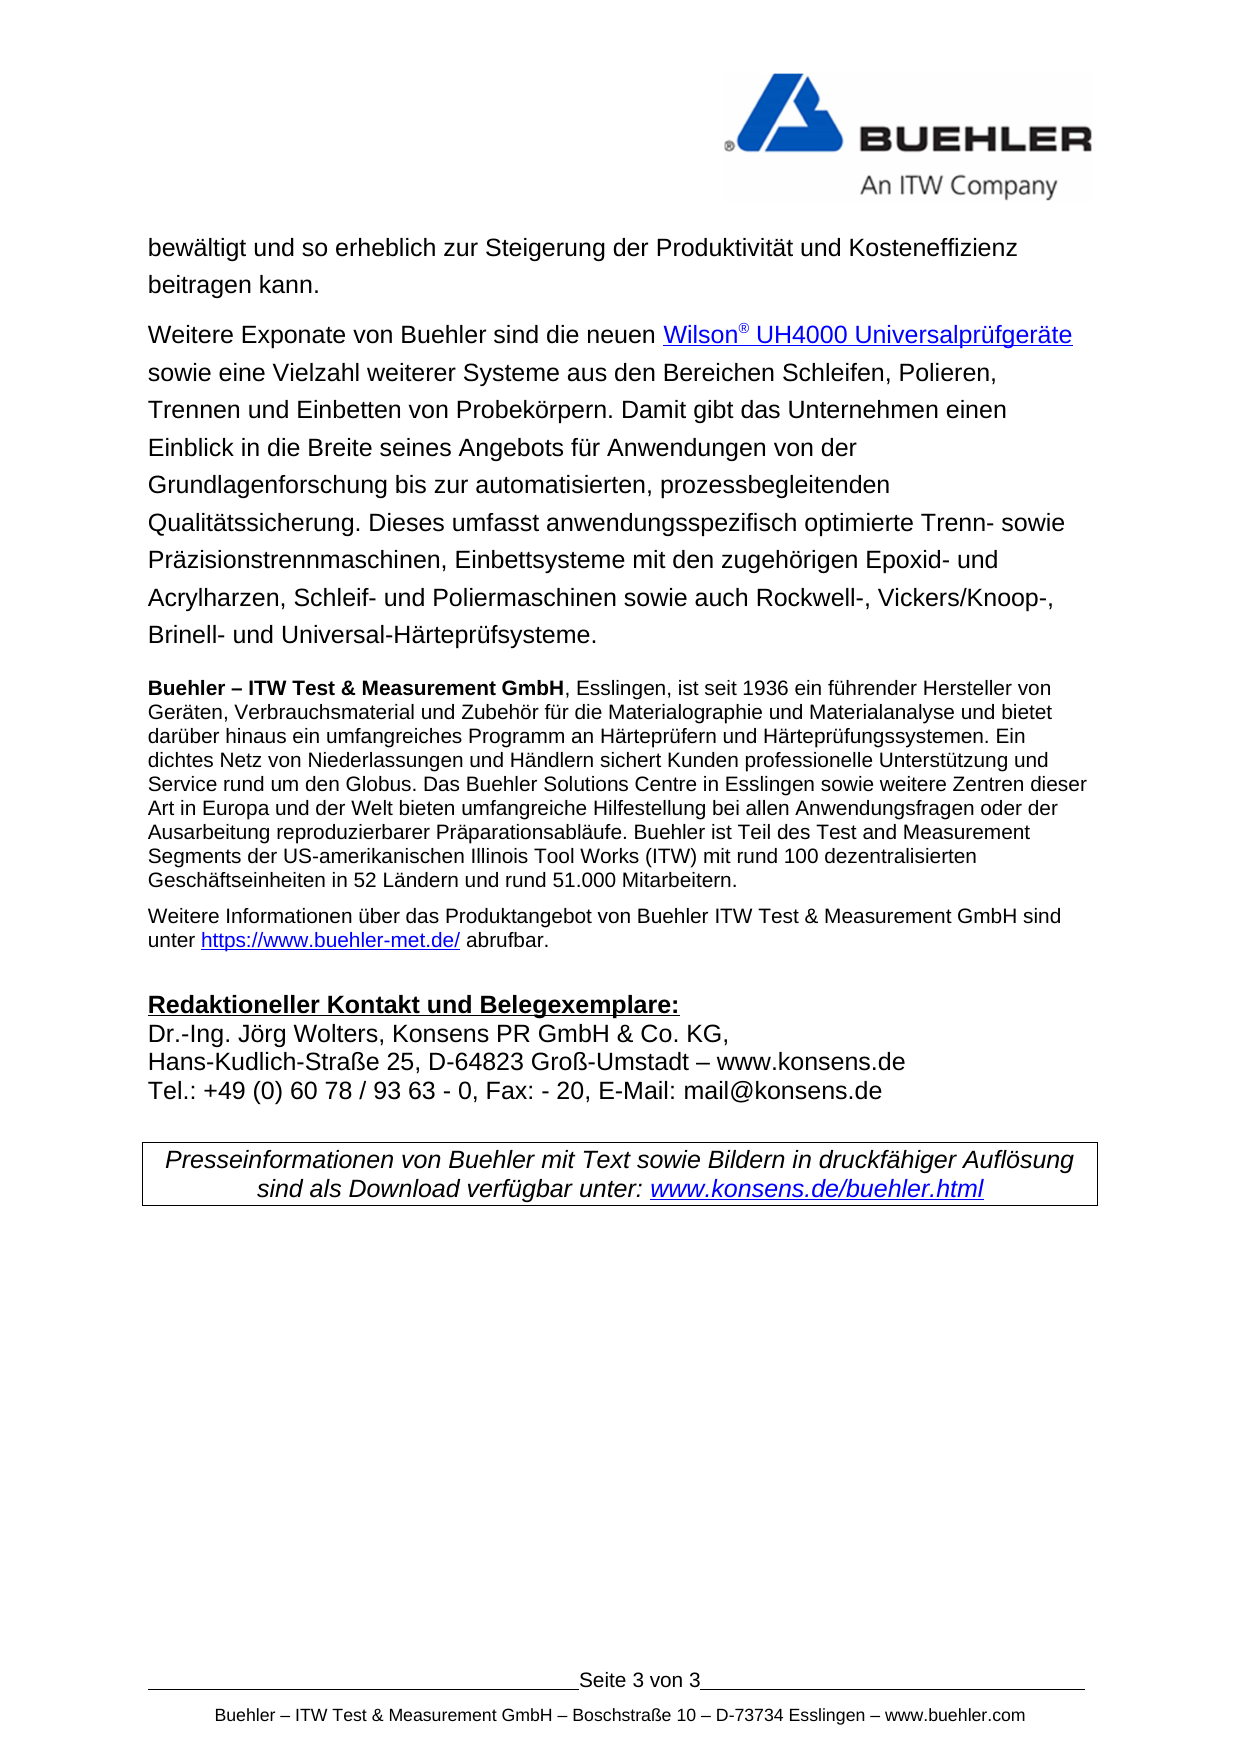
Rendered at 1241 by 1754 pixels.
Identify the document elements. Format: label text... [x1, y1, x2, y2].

text Redaktioneller Kontakt und Belegexemplare: [148, 990, 1093, 1018]
text Buehler – ITW Test & Measurement GmbH, Esslingen, ist seit 1936 ein führender Hersteller von Geräten, Verbrauchsmaterial und Zubehör für die Materialographie und Materialanalyse und bietet darüber hinaus ein umfangreiches Programm an Härteprüfern und Härteprüfungssystemen. Ein dichtes Netz von Niederlassungen und Händlern sichert Kunden professionelle Unterstützung und Service rund um den Globus. Das Buehler Solutions Centre in Esslingen sowie weitere Zentren dieser Art in Europa und der Welt bieten umfangreiche Hilfestellung bei allen Anwendungsfragen oder der Ausarbeitung reproduzierbarer Präparationsabläufe. Buehler ist Teil des Test and Measurement Segments der US-amerikanischen Illinois Tool Works (ITW) mit rund 100 dezentralisierten Geschäftseinheiten in 52 Ländern und rund 51.000 Mitarbeitern. [148, 676, 1093, 892]
text Hans-Kudlich-Straße 25, D-64823 Groß-Umstadt – www.konsens.de [148, 1047, 1093, 1076]
text Weitere Informationen über das Produktangebot von Buehler ITW Test & Measurement GmbH sind unter https://www.buehler-met.de/ abrufbar. [148, 904, 1093, 952]
text Weitere Exponate von Buehler sind die neuen Wilson® UH4000 Universalprüfgeräte sowie eine Vielzahl weiterer Systeme aus den Bereichen Schleifen, Polieren, Trennen und Einbetten von Probekörpern. Damit gibt das Unternehmen einen Einblick in die Breite seines Angebots für Anwendungen von der Grundlagenforschung bis zur automatisierten, prozessbegleitenden Qualitätssicherung. Dieses umfasst anwendungsspezifisch optimierte Trenn- sowie Präzisionstrennmaschinen, Einbettsysteme mit den zugehörigen Epoxid- und Acrylharzen, Schleif- und Poliermaschinen sowie auch Rockwell-, Vickers/Knoop-, Brinell- und Universal-Härteprüfsysteme. [148, 314, 1093, 651]
picture [724, 73, 1093, 202]
text Dr.-Ing. Jörg Wolters, Konsens PR GmbH & Co. KG, [148, 1018, 1093, 1047]
text Tel.: +49 (0) 60 78 / 93 63 - 0, Fax: - 20, E-Mail: mail@konsens.de [148, 1076, 1093, 1105]
text Presseinformationen von Buehler mit Text sowie Bildern in druckfähiger Auflösung sind als Download verfügbar unter: www.konsens.de/buehler.html [143, 1143, 1097, 1205]
